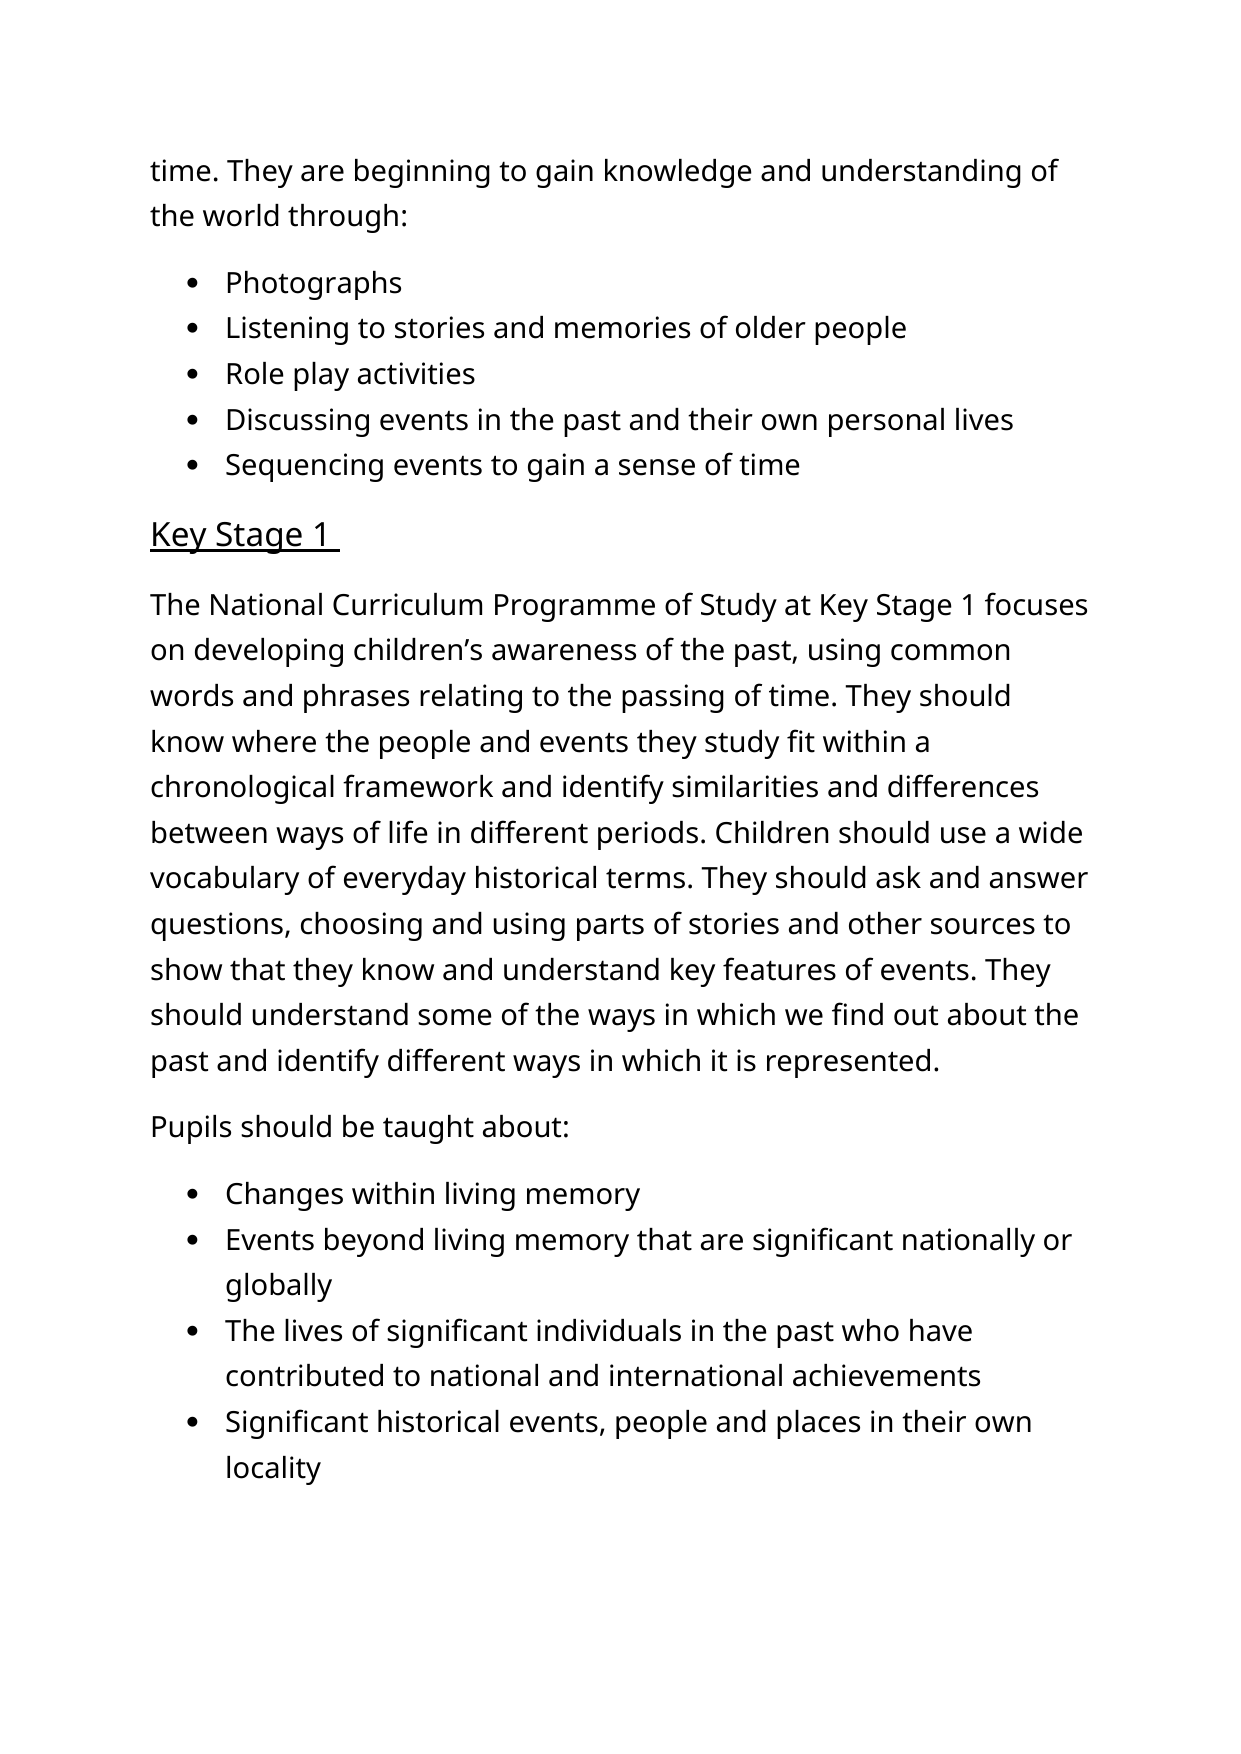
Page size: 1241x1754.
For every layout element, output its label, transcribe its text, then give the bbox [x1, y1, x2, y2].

text The National Curriculum Programme of Study at Key Stage 1 focuses on developing children’s awareness of the past, using common words and phrases relating to the passing of time. They should know where the people and events they study fit within a chronological framework and identify similarities and differences between ways of life in different periods. Children should use a wide vocabulary of everyday historical terms. They should ask and answer questions, choosing and using parts of stories and other sources to show that they know and understand key features of events. They should understand some of the ways in which we find out about the past and identify different ways in which it is represented. [150, 584, 1090, 1080]
text Key Stage 1 [150, 511, 1090, 556]
text Pupils should be taught about: [150, 1107, 1090, 1146]
list Changes within living memory [187, 1173, 1090, 1213]
list Discussing events in the past and their own personal lives [187, 399, 1090, 439]
list Photographs [187, 262, 1090, 302]
list Events beyond living memory that are significant nationally or globally [187, 1219, 1090, 1304]
list Listening to stories and memories of older people [187, 308, 1090, 347]
list Role play activities [187, 353, 1090, 393]
list Significant historical events, people and places in their own locality [187, 1401, 1090, 1487]
list The lives of significant individuals in the past who have contributed to national and international achievements [187, 1310, 1090, 1395]
list Sequencing events to gain a sense of time [187, 444, 1090, 484]
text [150, 150, 1090, 235]
